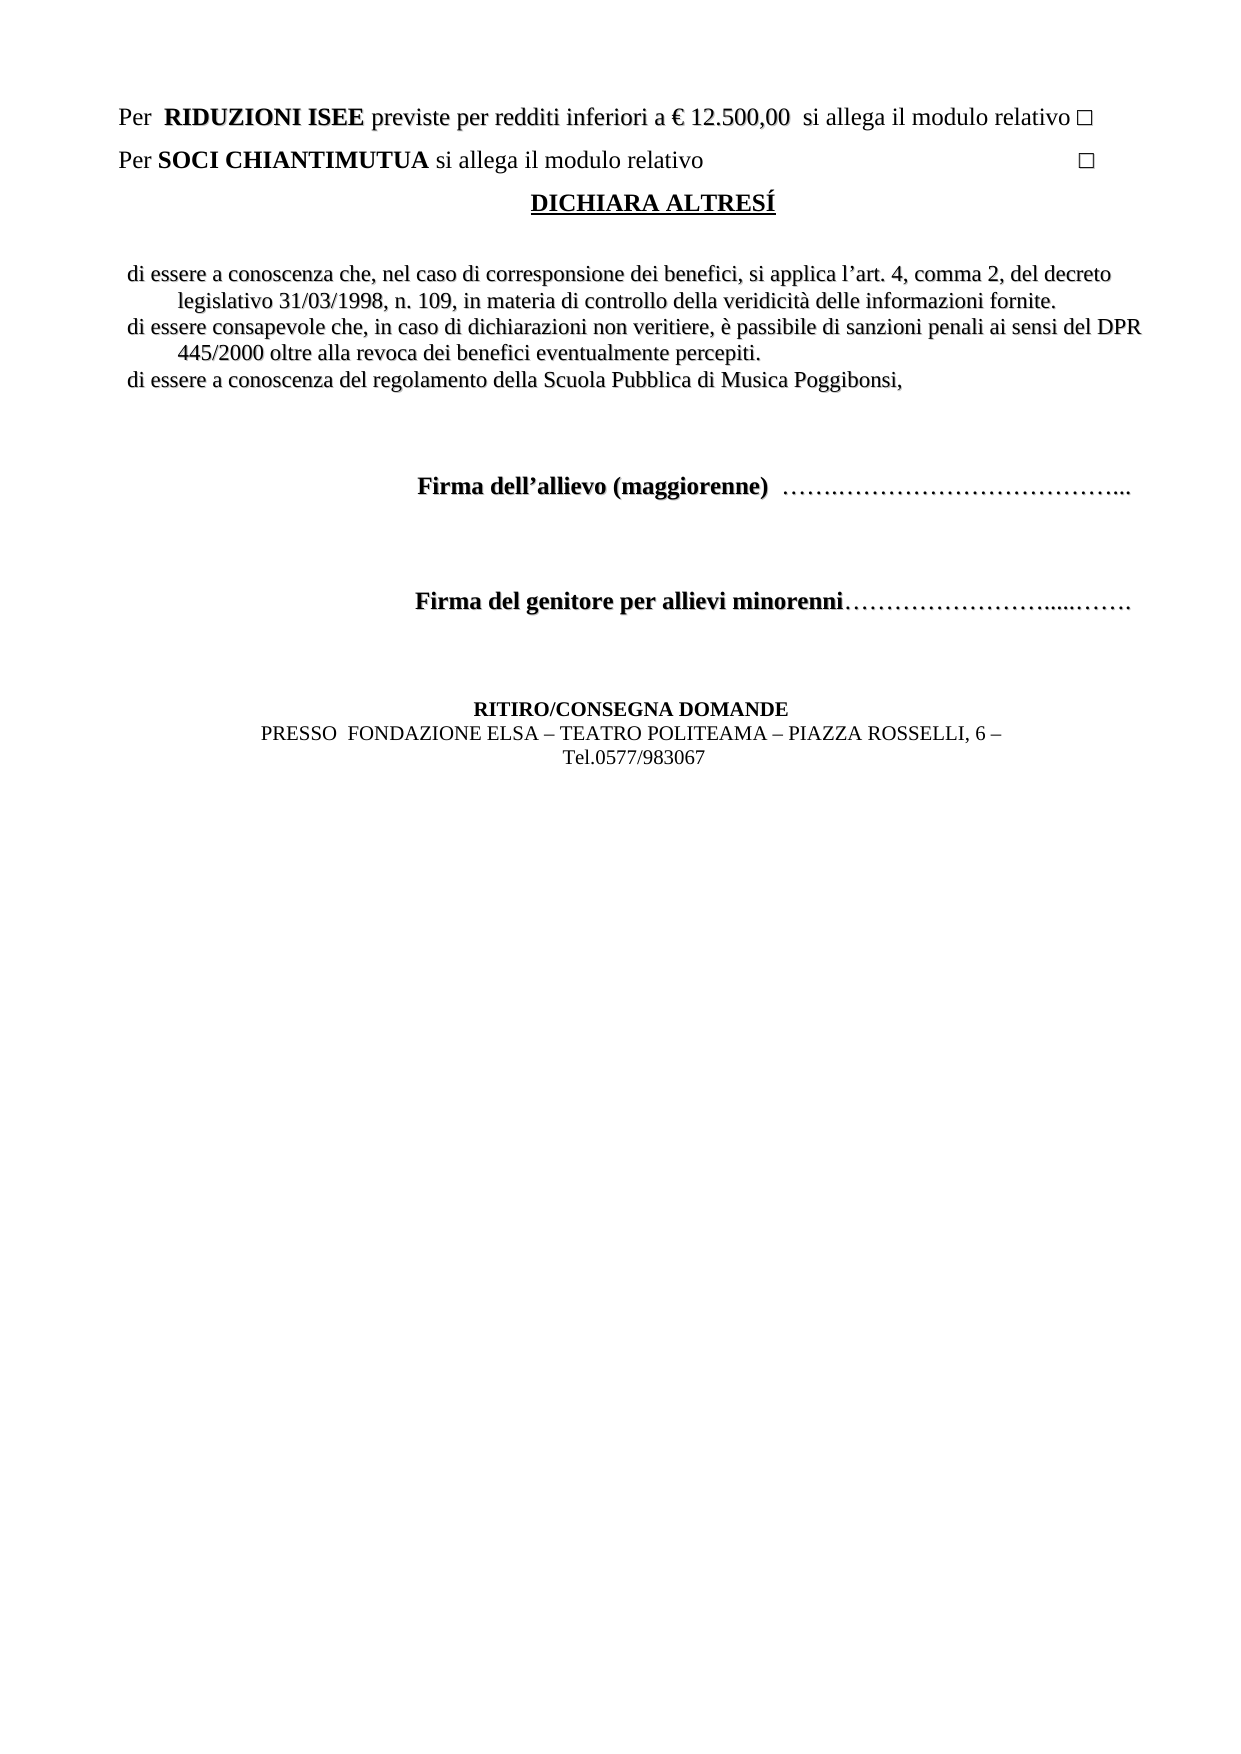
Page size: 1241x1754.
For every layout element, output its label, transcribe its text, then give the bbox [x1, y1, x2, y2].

text PRESSO FONDAZIONE ELSA – TEATRO POLITEAMA – PIAZZA ROSSELLI, 6 – [118, 721, 1144, 744]
subtitle di essere consapevole che, in caso di dichiarazioni non veritiere, è passibile di sanzioni penali ai sensi del DPR 445/2000 oltre alla revoca dei benefici eventualmente percepiti. [121, 313, 1144, 366]
text RITIRO/CONSEGNA DOMANDE [118, 696, 1144, 721]
text Tel.0577/983067 [118, 744, 1144, 769]
subtitle di essere a conoscenza del regolamento della Scuola Pubblica di Musica Poggibonsi, [121, 366, 1144, 392]
text Per SOCI CHIANTIMUTUA si allega il modulo relativo □ [118, 145, 1144, 174]
subtitle di essere a conoscenza che, nel caso di corresponsione dei benefici, si applica l’art. 4, comma 2, del decreto legislativo 31/03/1998, n. 109, in materia di controllo della veridicità delle informazioni fornite. [121, 260, 1144, 313]
text Firma del genitore per allievi minorenni…………………….....……. [118, 586, 1144, 615]
text Per RIDUZIONI ISEE previste per redditi inferiori a € 12.500,00 si allega il modulo relativo □ [118, 102, 1144, 131]
text Firma dell’allievo (maggiorenne) …….……………………………... [162, 471, 1144, 500]
text DICHIARA ALTRESÍ [162, 188, 1144, 217]
